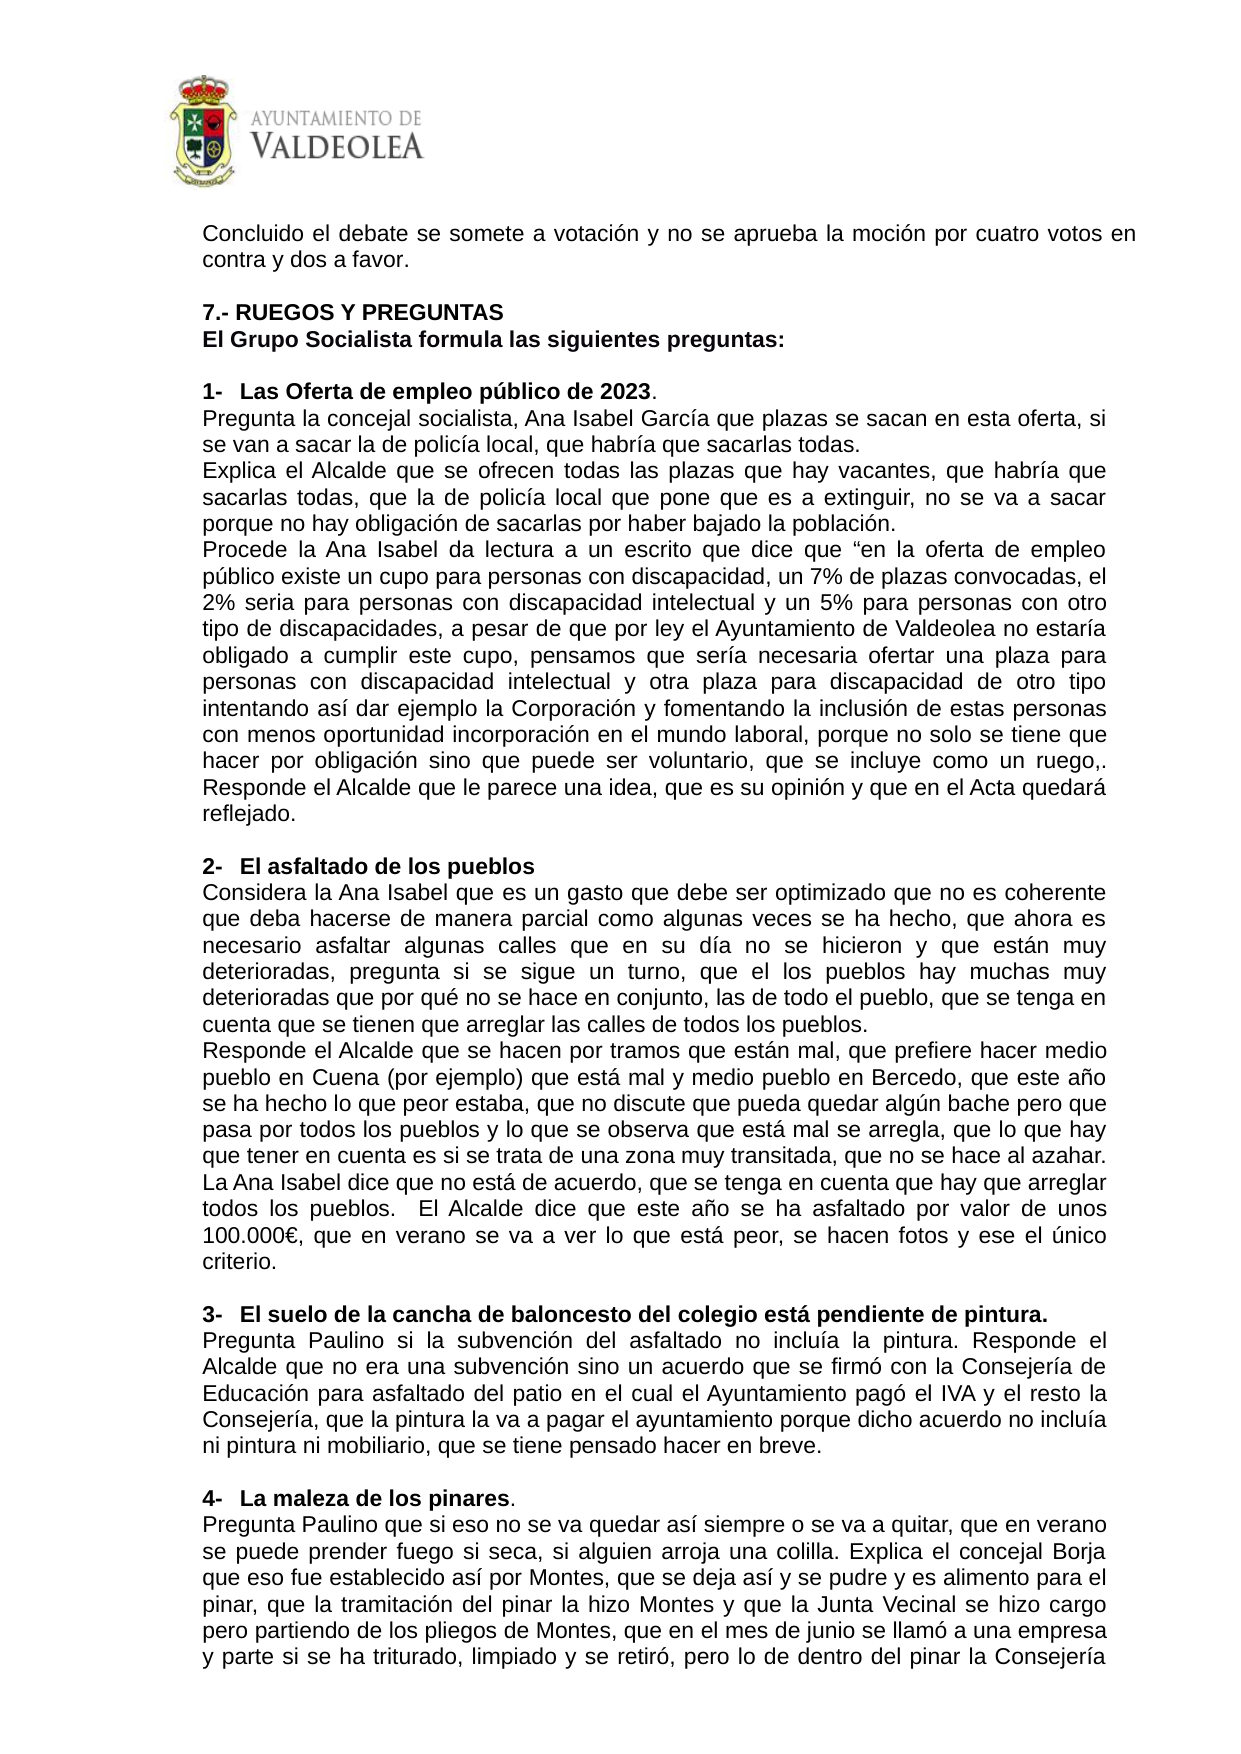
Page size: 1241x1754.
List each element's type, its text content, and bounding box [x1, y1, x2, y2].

list Las Oferta de empleo público de 2023. [202, 378, 1108, 404]
list La maleza de los pinares. [202, 1485, 1108, 1511]
text El Grupo Socialista formula las siguientes preguntas: [202, 326, 1108, 352]
text Considera la Ana Isabel que es un gasto que debe ser optimizado que no es coherente que deba hacerse de manera parcial como algunas veces se ha hecho, que ahora es necesario asfaltar algunas calles que en su día no se hicieron y que están muy deterioradas, pregunta si se sigue un turno, que el los pueblos hay muchas muy deterioradas que por qué no se hace en conjunto, las de todo el pueblo, que se tenga en cuenta que se tienen que arreglar las calles de todos los pueblos. [202, 879, 1108, 1037]
picture [163, 75, 450, 190]
text Procede la Ana Isabel da lectura a un escrito que dice que “en la oferta de empleo público existe un cupo para personas con discapacidad, un 7% de plazas convocadas, el 2% seria para personas con discapacidad intelectual y un 5% para personas con otro tipo de discapacidades, a pesar de que por ley el Ayuntamiento de Valdeolea no estaría obligado a cumplir este cupo, pensamos que sería necesaria ofertar una plaza para personas con discapacidad intelectual y otra plaza para discapacidad de otro tipo intentando así dar ejemplo la Corporación y fomentando la inclusión de estas personas con menos oportunidad incorporación en el mundo laboral, porque no solo se tiene que hacer por obligación sino que puede ser voluntario, que se incluye como un ruego,. Responde el Alcalde que le parece una idea, que es su opinión y que en el Acta quedará reflejado. [202, 536, 1108, 826]
text Responde el Alcalde que se hacen por tramos que están mal, que prefiere hacer medio pueblo en Cuena (por ejemplo) que está mal y medio pueblo en Bercedo, que este año se ha hecho lo que peor estaba, que no discute que pueda quedar algún bache pero que pasa por todos los pueblos y lo que se observa que está mal se arregla, que lo que hay que tener en cuenta es si se trata de una zona muy transitada, que no se hace al azahar. La Ana Isabel dice que no está de acuerdo, que se tenga en cuenta que hay que arreglar todos los pueblos. El Alcalde dice que este año se ha asfaltado por valor de unos 100.000€, que en verano se va a ver lo que está peor, se hacen fotos y ese el único criterio. [202, 1037, 1108, 1274]
text Pregunta Paulino si la subvención del asfaltado no incluía la pintura. Responde el Alcalde que no era una subvención sino un acuerdo que se firmó con la Consejería de Educación para asfaltado del patio en el cual el Ayuntamiento pagó el IVA y el resto la Consejería, que la pintura la va a pagar el ayuntamiento porque dicho acuerdo no incluía ni pintura ni mobiliario, que se tiene pensado hacer en breve. [202, 1327, 1108, 1459]
text Explica el Alcalde que se ofrecen todas las plazas que hay vacantes, que habría que sacarlas todas, que la de policía local que pone que es a extinguir, no se va a sacar porque no hay obligación de sacarlas por haber bajado la población. [202, 457, 1108, 536]
text 7.- RUEGOS Y PREGUNTAS [202, 299, 1122, 326]
text Concluido el debate se somete a votación y no se aprueba la moción por cuatro votos en contra y dos a favor. [202, 220, 1137, 273]
list El asfaltado de los pueblos [202, 853, 1108, 879]
list El suelo de la cancha de baloncesto del colegio está pendiente de pintura. [202, 1301, 1108, 1327]
text Pregunta la concejal socialista, Ana Isabel García que plazas se sacan en esta oferta, si se van a sacar la de policía local, que habría que sacarlas todas. [202, 404, 1108, 457]
